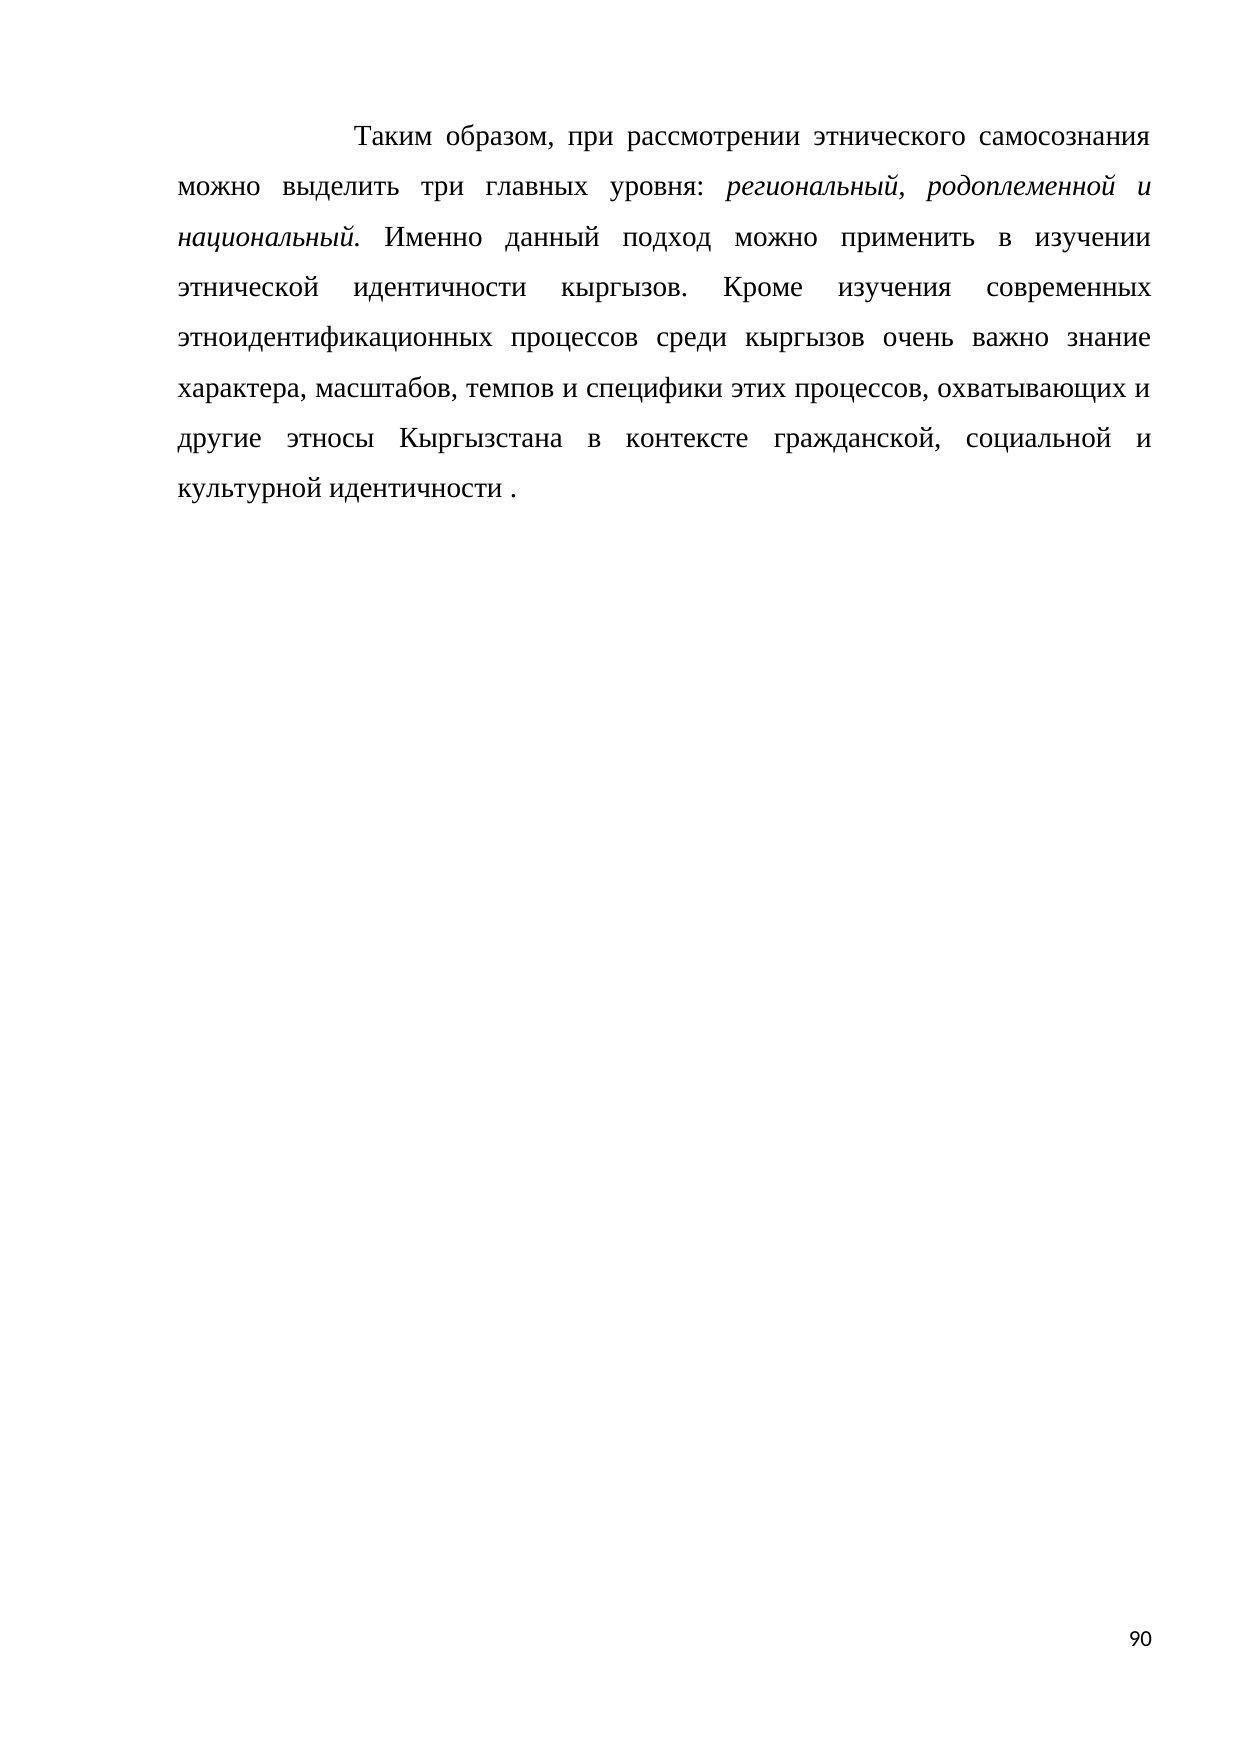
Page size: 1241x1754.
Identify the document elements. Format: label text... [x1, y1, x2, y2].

text Таким образом, при рассмотрении этнического самосознания можно выделить три главных уровня: региональный, родоплеменной и национальный. Именно данный подход можно применить в изучении этнической идентичности кыргызов. Кроме изучения современных этноидентификационных процессов среди кыргызов очень важно знание характера, масштабов, темпов и специфики этих процессов, охватывающих и другие этносы Кыргызстана в контексте гражданской, социальной и культурной идентичности . [177, 118, 1152, 504]
